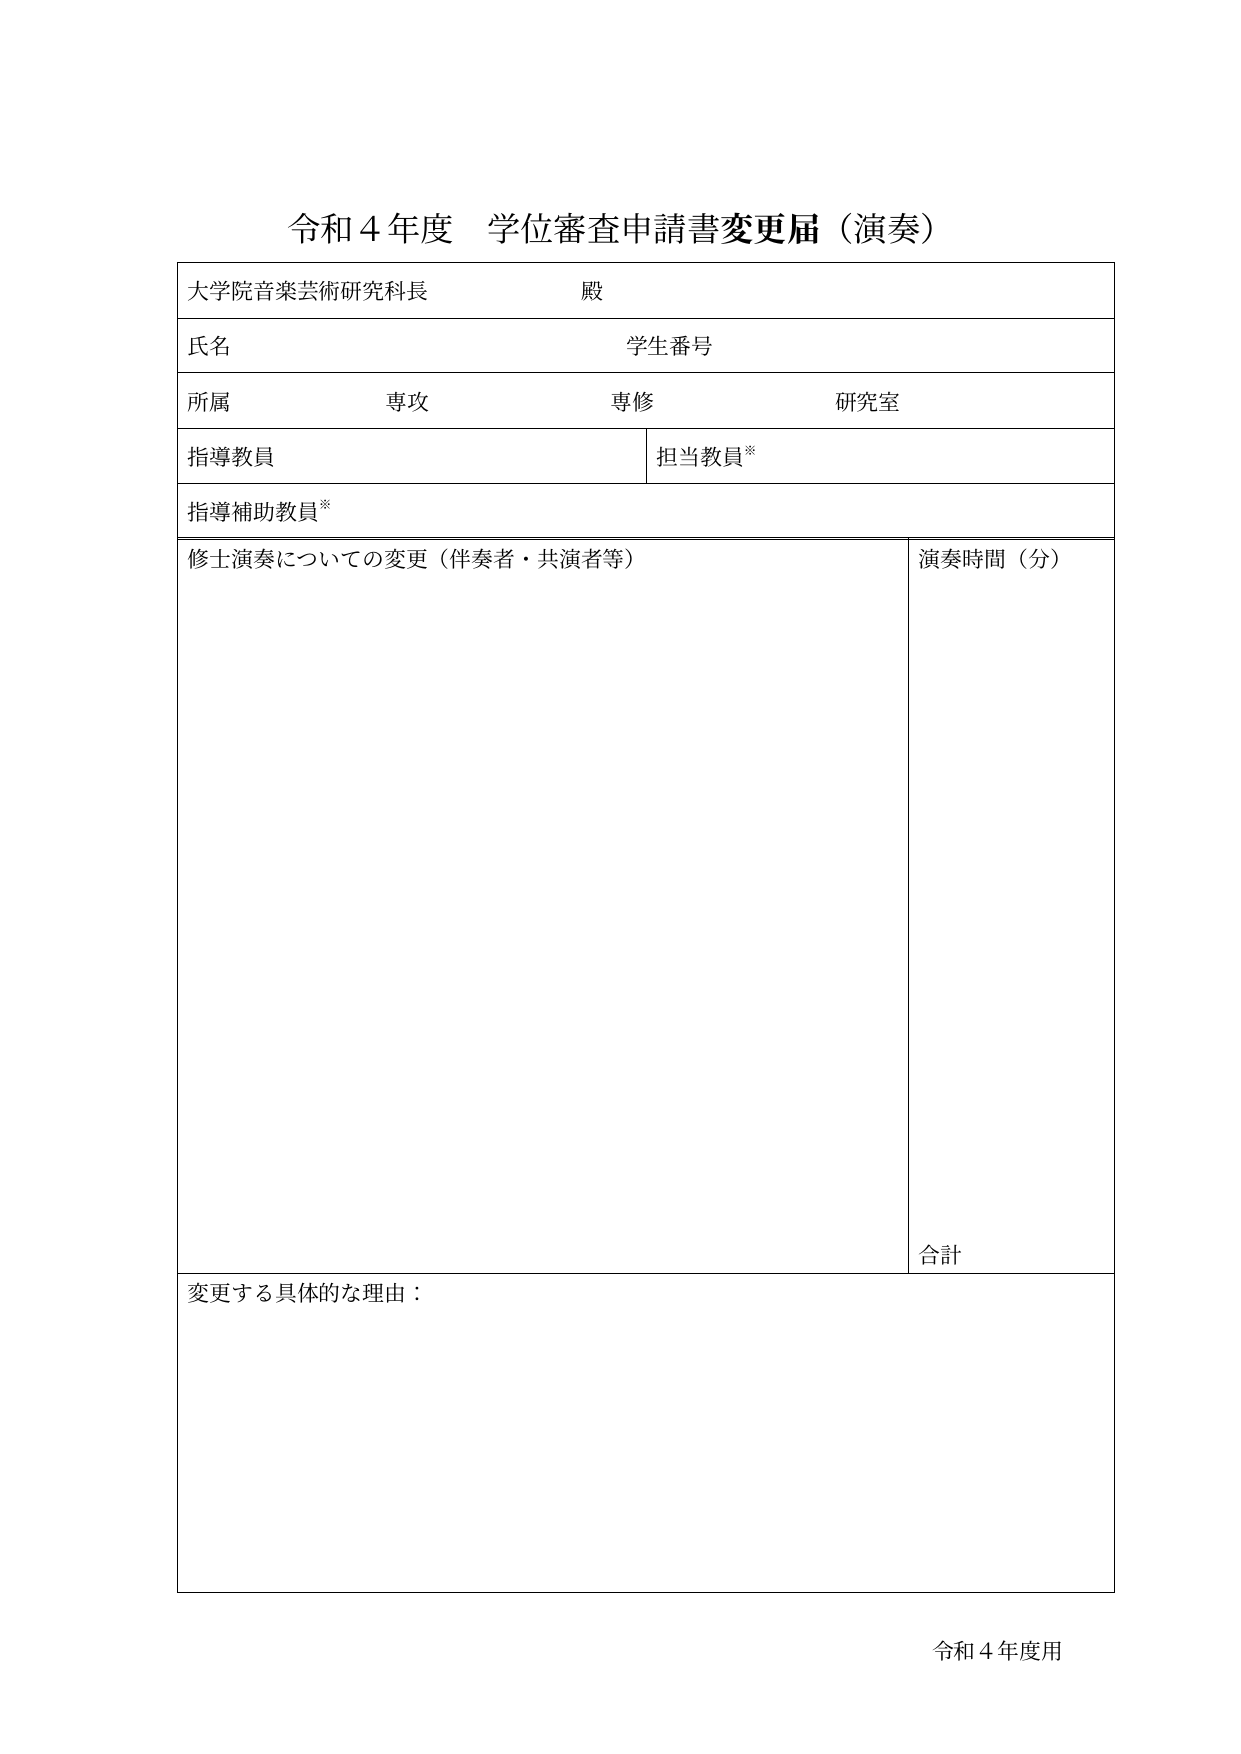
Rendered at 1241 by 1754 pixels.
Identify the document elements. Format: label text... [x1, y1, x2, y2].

table_cell 所属 専攻 専修 研究室 [178, 373, 1114, 428]
table_cell 変更する具体的な理由： [178, 1274, 1114, 1592]
table_cell 担当教員※ [647, 429, 1114, 483]
table_cell 指導教員 [178, 429, 646, 483]
table_cell 指導補助教員※ [178, 484, 1114, 537]
table_cell 修士演奏についての変更（伴奏者・共演者等） [178, 540, 908, 1273]
table_cell 演奏時間（分） 合計 [909, 540, 1114, 1273]
text 令和４年度 学位審査申請書変更届（演奏） [177, 192, 1063, 262]
table_header 大学院音楽芸術研究科長 殿 [178, 263, 1114, 318]
table_cell 氏名 学生番号 [178, 319, 1114, 372]
